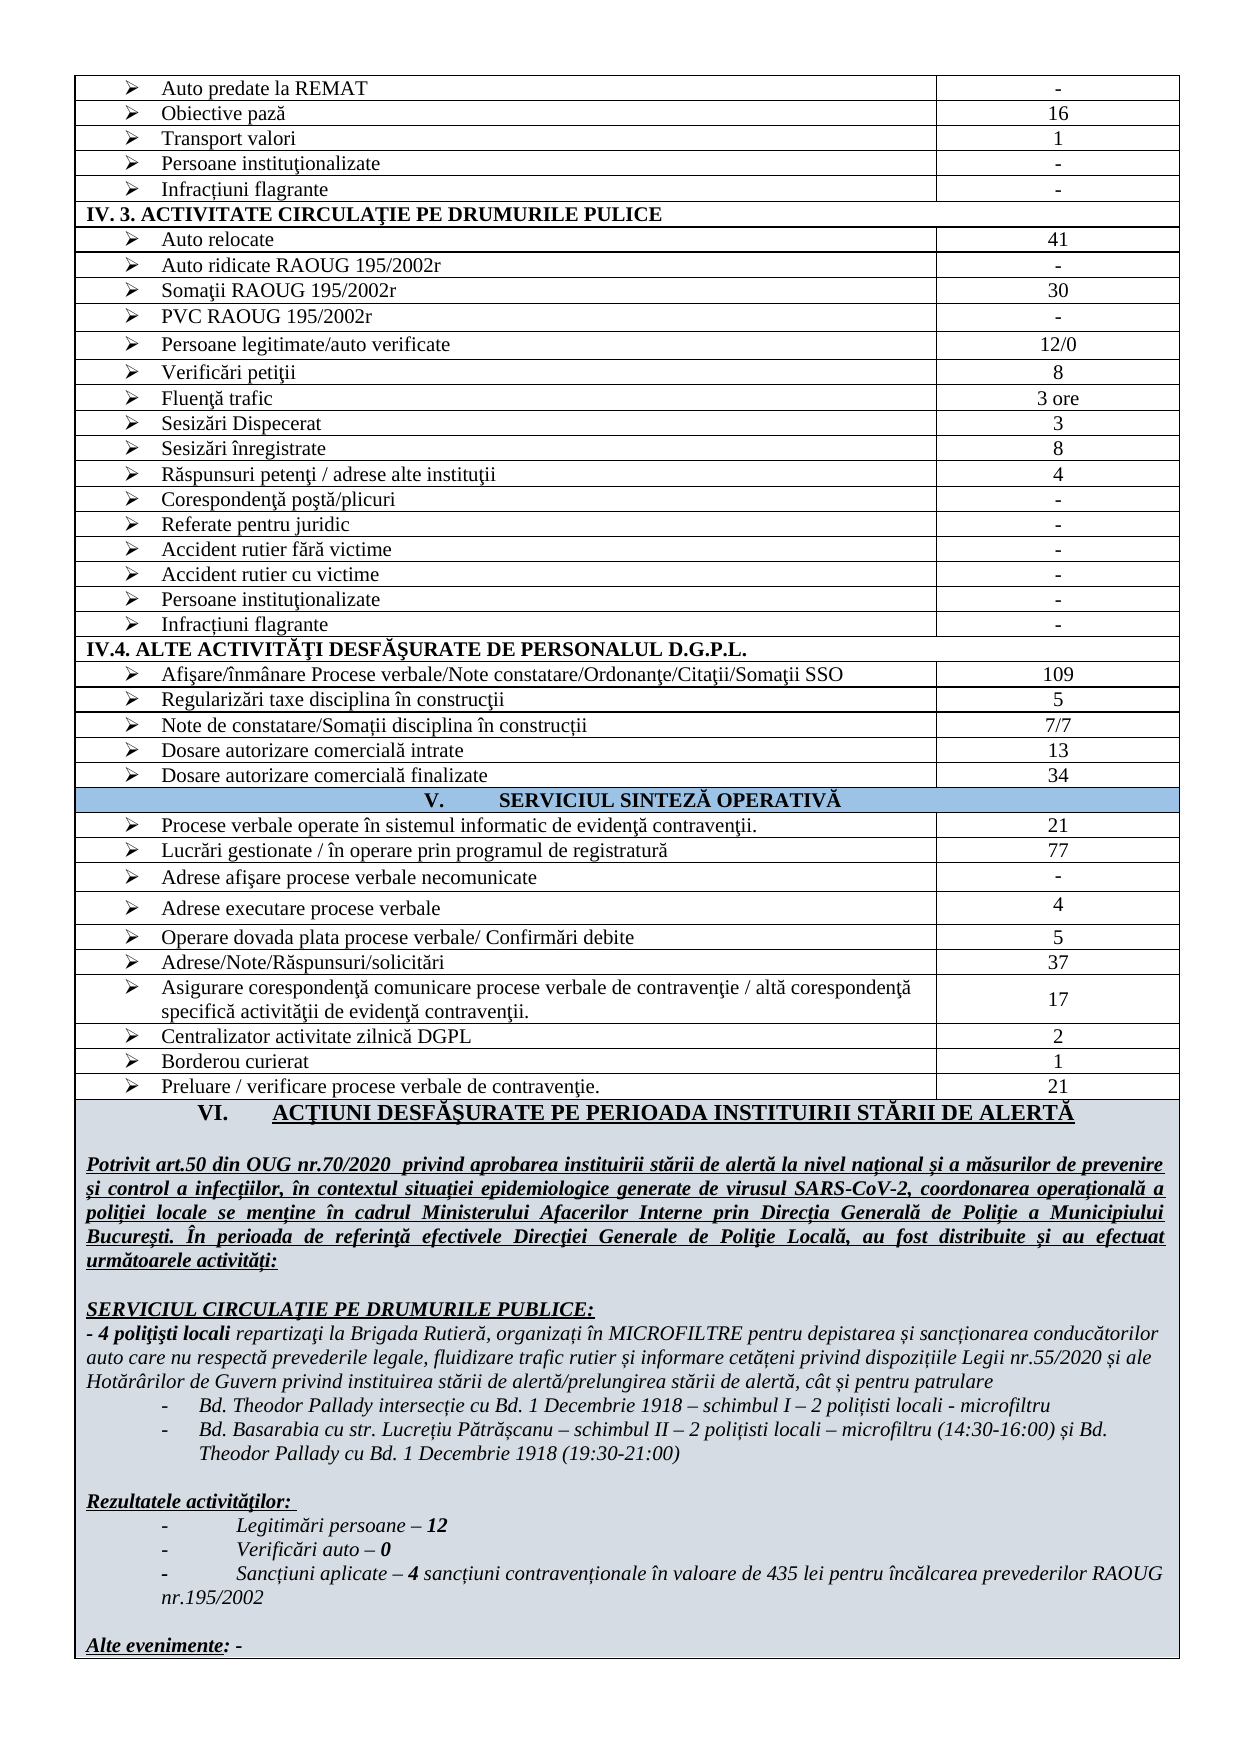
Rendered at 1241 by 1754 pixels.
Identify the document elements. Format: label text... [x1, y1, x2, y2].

table_cell 1 [937, 1049, 1179, 1073]
table_cell Răspunsuri petenţi / adrese alte instituţii [76, 461, 936, 486]
table_cell - [937, 863, 1179, 891]
table_cell 16 [937, 101, 1179, 125]
table_cell Auto predate la REMAT [76, 76, 936, 100]
table_cell IV.4. ALTE ACTIVITĂŢI DESFĂŞURATE DE PERSONALUL D.G.P.L. [76, 637, 1179, 661]
table_cell - [937, 253, 1179, 277]
table_cell - [937, 612, 1179, 636]
table_cell Operare dovada plata procese verbale/ Confirmări debite [76, 925, 936, 949]
table_cell - [937, 487, 1179, 511]
table_cell Dosare autorizare comercială finalizate [76, 763, 936, 787]
table_cell Dosare autorizare comercială intrate [76, 738, 936, 762]
table_cell Obiective pază [76, 101, 936, 125]
table_cell 4 [937, 892, 1179, 924]
table_cell - [937, 537, 1179, 561]
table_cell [76, 1100, 1179, 1657]
table_cell 8 [937, 360, 1179, 384]
table_cell Auto relocate [76, 228, 936, 251]
table_cell 77 [937, 838, 1179, 862]
table_cell 37 [937, 950, 1179, 974]
table_cell Borderou curierat [76, 1049, 936, 1073]
table_cell Regularizări taxe disciplina în construcţii [76, 688, 936, 711]
table_cell Note de constatare/Somații disciplina în construcții [76, 713, 936, 737]
table_cell 109 [937, 662, 1179, 686]
table_cell PVC RAOUG 195/2002r [76, 304, 936, 331]
table_cell Sesizări Dispecerat [76, 411, 936, 435]
table_cell SERVICIUL SINTEZĂ OPERATIVĂ [76, 788, 1179, 812]
table_cell Procese verbale operate în sistemul informatic de evidenţă contravenţii. [76, 813, 936, 837]
table_cell 5 [937, 688, 1179, 711]
table_cell 3 ore [937, 385, 1179, 410]
table_cell Adrese afişare procese verbale necomunicate [76, 863, 936, 891]
table_cell Preluare / verificare procese verbale de contravenţie. [76, 1074, 936, 1098]
table_cell Lucrări gestionate / în operare prin programul de registratură [76, 838, 936, 862]
table_cell 21 [937, 1074, 1179, 1098]
table_cell Afişare/înmânare Procese verbale/Note constatare/Ordonanţe/Citaţii/Somaţii SSO [76, 662, 936, 686]
table_cell Infracțiuni flagrante [76, 176, 936, 201]
table_cell 1 [937, 126, 1179, 150]
table_cell 41 [937, 228, 1179, 251]
table_cell 7/7 [937, 713, 1179, 737]
table_cell Centralizator activitate zilnică DGPL [76, 1024, 936, 1048]
table_cell Verificări petiţii [76, 360, 936, 384]
table_cell IV. 3. ACTIVITATE CIRCULAŢIE PE DRUMURILE PULICE [76, 202, 1179, 226]
table_cell 30 [937, 278, 1179, 303]
table_cell 17 [937, 975, 1179, 1023]
table_cell - [937, 176, 1179, 201]
table_cell - [937, 562, 1179, 586]
table_cell Fluenţă trafic [76, 385, 936, 410]
table_cell 21 [937, 813, 1179, 837]
table_cell - [937, 151, 1179, 175]
table_cell 2 [937, 1024, 1179, 1048]
table_cell Sesizări înregistrate [76, 436, 936, 460]
table_cell 4 [937, 461, 1179, 486]
table_cell - [937, 76, 1179, 100]
table_cell Corespondenţă poştă/plicuri [76, 487, 936, 511]
table_cell Referate pentru juridic [76, 512, 936, 536]
table_cell Adrese executare procese verbale [76, 892, 936, 924]
table_cell Transport valori [76, 126, 936, 150]
table_cell 3 [937, 411, 1179, 435]
table_cell 34 [937, 763, 1179, 787]
table_cell Accident rutier cu victime [76, 562, 936, 586]
table_cell Persoane instituţionalizate [76, 151, 936, 175]
table_cell - [937, 512, 1179, 536]
table_cell Accident rutier fără victime [76, 537, 936, 561]
table_cell 13 [937, 738, 1179, 762]
table_cell Auto ridicate RAOUG 195/2002r [76, 253, 936, 277]
table_cell Persoane legitimate/auto verificate [76, 332, 936, 358]
table_cell Persoane instituţionalizate [76, 587, 936, 611]
table_cell 8 [937, 436, 1179, 460]
table_cell - [937, 587, 1179, 611]
table_cell - [937, 304, 1179, 331]
table_cell Somaţii RAOUG 195/2002r [76, 278, 936, 303]
table_cell Infracțiuni flagrante [76, 612, 936, 636]
table_cell 12/0 [937, 332, 1179, 358]
table_cell Asigurare corespondenţă comunicare procese verbale de contravenţie / altă corespondenţă specifică activităţii de evidenţă contravenţii. [76, 975, 936, 1023]
table_cell 5 [937, 925, 1179, 949]
table_cell Adrese/Note/Răspunsuri/solicitări [76, 950, 936, 974]
